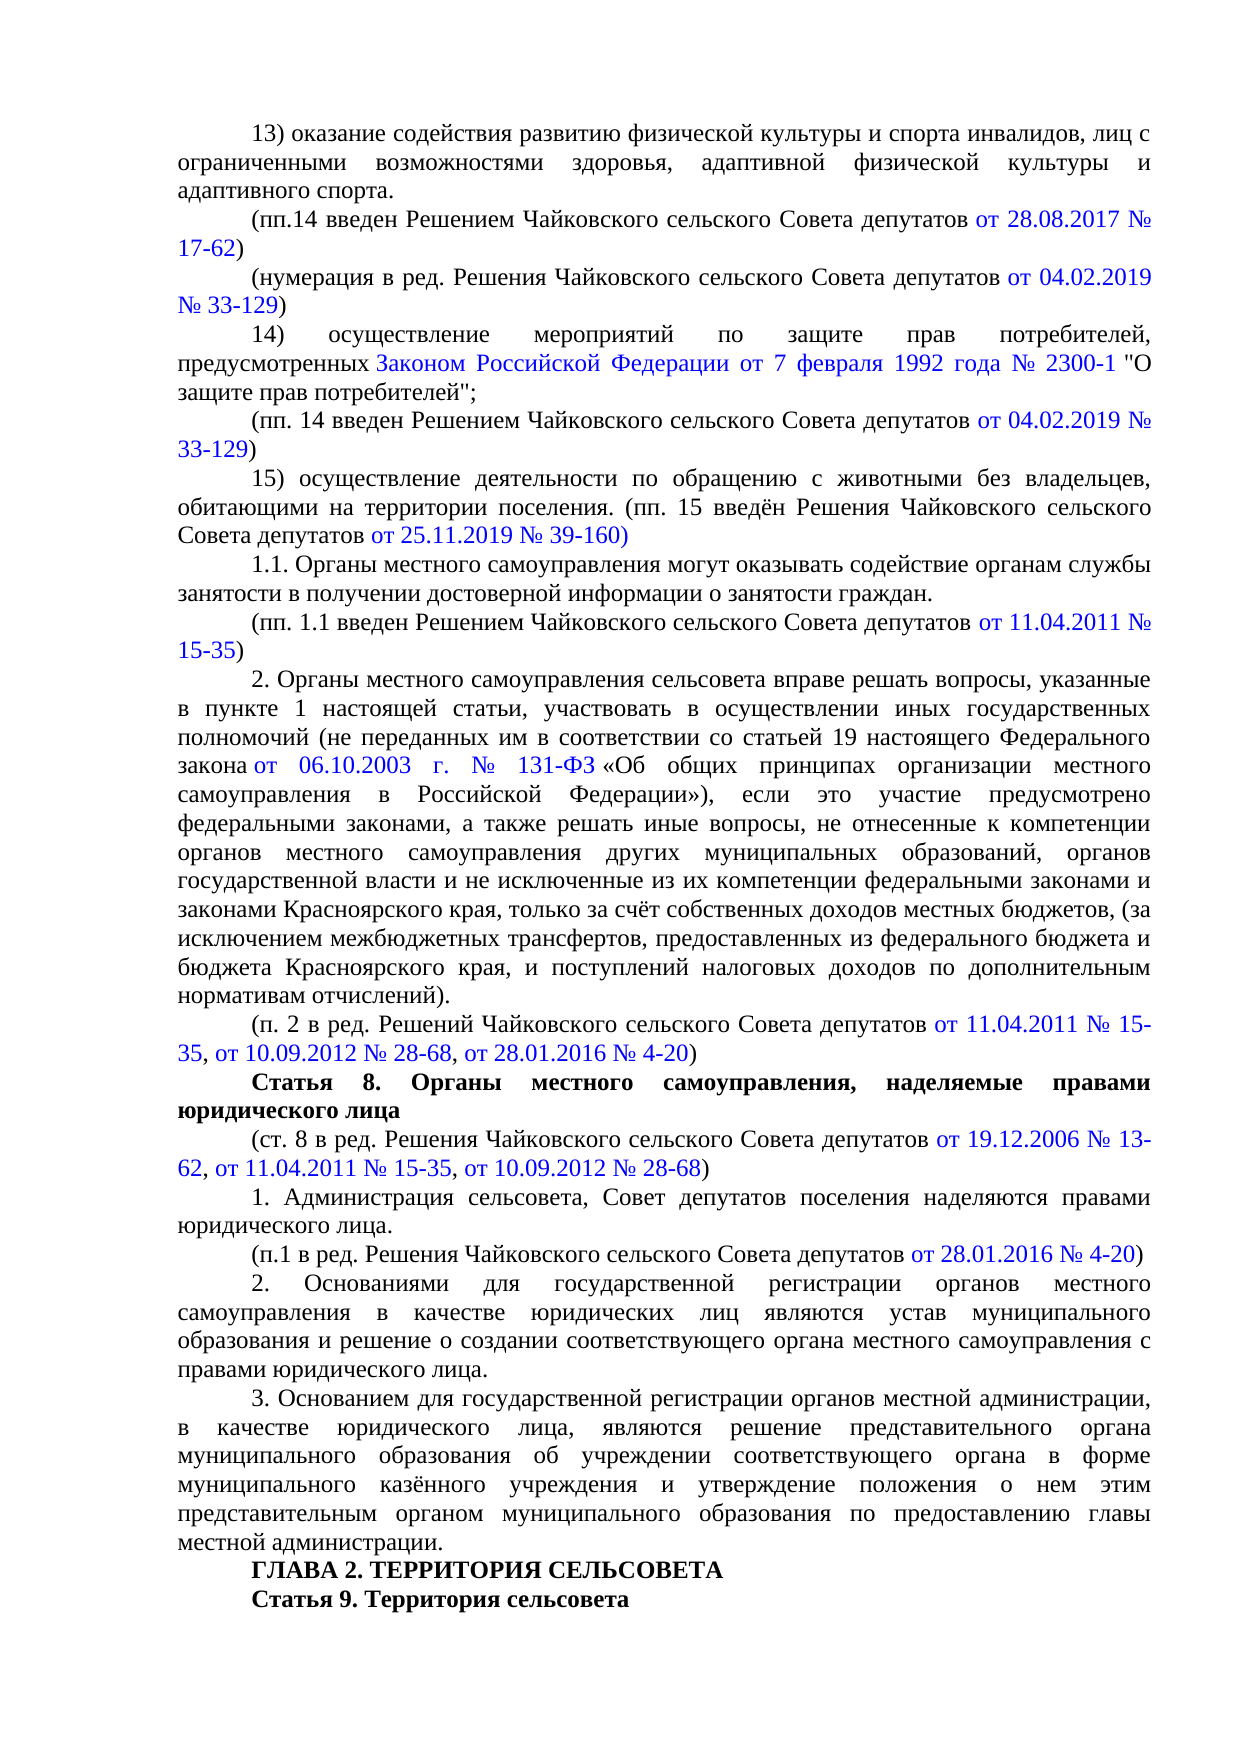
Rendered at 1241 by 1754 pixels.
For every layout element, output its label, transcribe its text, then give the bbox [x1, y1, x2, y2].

text 1.1. Органы местного самоуправления могут оказывать содействие органам службы занятости в получении достоверной информации о занятости граждан. [177, 549, 1152, 607]
text (нумерация в ред. Решения Чайковского сельского Совета депутатов от 04.02.2019 № 33-129) [177, 262, 1152, 319]
text ГЛАВА 2. ТЕРРИТОРИЯ СЕЛЬСОВЕТА [177, 1556, 1152, 1584]
text 3. Основанием для государственной регистрации органов местной администрации, в качестве юридического лица, являются решение представительного органа муниципального образования об учреждении соответствующего органа в форме муниципального казённого учреждения и утверждение положения о нем этим представительным органом муниципального образования по предоставлению главы местной администрации. [177, 1383, 1152, 1556]
text 15) осуществление деятельности по обращению с животными без владельцев, обитающими на территории поселения. (пп. 15 введён Решения Чайковского сельского Совета депутатов от 25.11.2019 № 39-160) [177, 463, 1152, 549]
text (пп. 1.1 введен Решением Чайковского сельского Совета депутатов от 11.04.2011 № 15-35) [177, 607, 1152, 664]
text (п. 2 в ред. Решений Чайковского сельского Совета депутатов от 11.04.2011 № 15-35, от 10.09.2012 № 28-68, от 28.01.2016 № 4-20) [177, 1009, 1152, 1067]
text 14) осуществление мероприятий по защите прав потребителей, предусмотренных Законом Российской Федерации от 7 февраля 1992 года № 2300-1 "О защите прав потребителей"; [177, 319, 1152, 406]
text (пп. 14 введен Решением Чайковского сельского Совета депутатов от 04.02.2019 № 33-129) [177, 406, 1152, 463]
text 1. Администрация сельсовета, Совет депутатов поселения наделяются правами юридического лица. [177, 1182, 1152, 1239]
text (ст. 8 в ред. Решения Чайковского сельского Совета депутатов от 19.12.2006 № 13-62, от 11.04.2011 № 15-35, от 10.09.2012 № 28-68) [177, 1124, 1152, 1182]
text 2. Органы местного самоуправления сельсовета вправе решать вопросы, указанные в пункте 1 настоящей статьи, участвовать в осуществлении иных государственных полномочий (не переданных им в соответствии со статьей 19 настоящего Федерального закона от 06.10.2003 г. № 131-ФЗ «Об общих принципах организации местного самоуправления в Российской Федерации»), если это участие предусмотрено федеральными законами, а также решать иные вопросы, не отнесенные к компетенции органов местного самоуправления других муниципальных образований, органов государственной власти и не исключенные из их компетенции федеральными законами и законами Красноярского края, только за счёт собственных доходов местных бюджетов, (за исключением межбюджетных трансфертов, предоставленных из федерального бюджета и бюджета Красноярского края, и поступлений налоговых доходов по дополнительным нормативам отчислений). [177, 664, 1152, 1009]
text (пп.14 введен Решением Чайковского сельского Совета депутатов от 28.08.2017 № 17-62) [177, 204, 1152, 262]
text 2. Основаниями для государственной регистрации органов местного самоуправления в качестве юридических лиц являются устав муниципального образования и решение о создании соответствующего органа местного самоуправления с правами юридического лица. [177, 1268, 1152, 1383]
text Статья 8. Органы местного самоуправления, наделяемые правами юридического лица [177, 1067, 1152, 1124]
text Статья 9. Территория сельсовета [177, 1584, 1152, 1613]
text (п.1 в ред. Решения Чайковского сельского Совета депутатов от 28.01.2016 № 4-20) [177, 1239, 1152, 1268]
text 13) оказание содействия развитию физической культуры и спорта инвалидов, лиц с ограниченными возможностями здоровья, адаптивной физической культуры и адаптивного спорта. [177, 118, 1152, 204]
